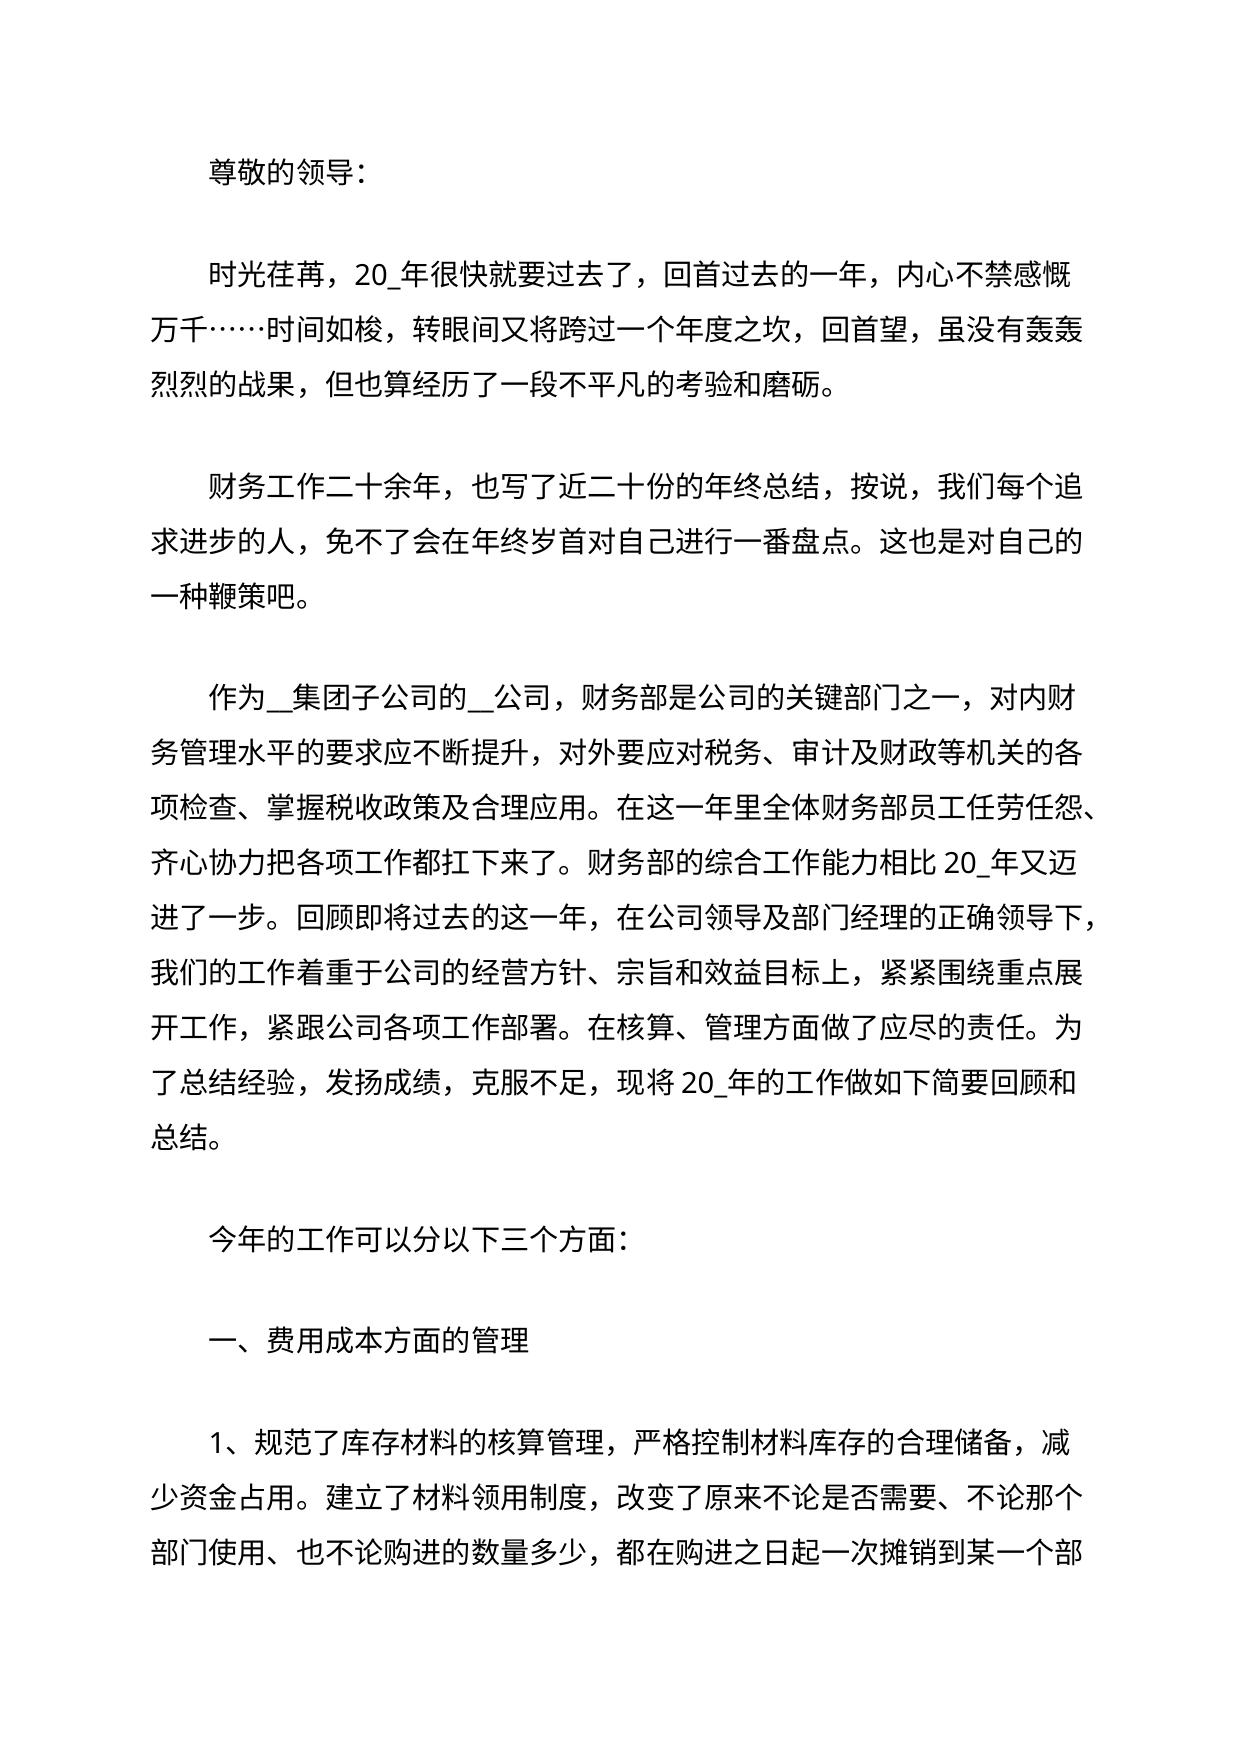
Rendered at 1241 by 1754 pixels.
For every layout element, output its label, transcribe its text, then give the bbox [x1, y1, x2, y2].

text 时光荏苒，20_年很快就要过去了，回首过去的一年，内心不禁感慨万千……时间如梭，转眼间又将跨过一个年度之坎，回首望，虽没有轰轰烈烈的战果，但也算经历了一段不平凡的考验和磨砺。 [150, 252, 1090, 404]
text 一、费用成本方面的管理 [150, 1318, 1090, 1360]
text 作为__集团子公司的__公司，财务部是公司的关键部门之一，对内财务管理水平的要求应不断提升，对外要应对税务、审计及财政等机关的各项检查、掌握税收政策及合理应用。在这一年里全体财务部员工任劳任怨、齐心协力把各项工作都扛下来了。财务部的综合工作能力相比20_年又迈进了一步。回顾即将过去的这一年，在公司领导及部门经理的正确领导下，我们的工作着重于公司的经营方针、宗旨和效益目标上，紧紧围绕重点展开工作，紧跟公司各项工作部署。在核算、管理方面做了应尽的责任。为了总结经验，发扬成绩，克服不足，现将20_年的工作做如下简要回顾和总结。 [150, 675, 1090, 1157]
text 财务工作二十余年，也写了近二十份的年终总结，按说，我们每个追求进步的人，免不了会在年终岁首对自己进行一番盘点。这也是对自己的一种鞭策吧。 [150, 463, 1090, 616]
text 今年的工作可以分以下三个方面： [150, 1216, 1090, 1258]
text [150, 1420, 1090, 1572]
text 尊敬的领导： [150, 150, 1090, 192]
